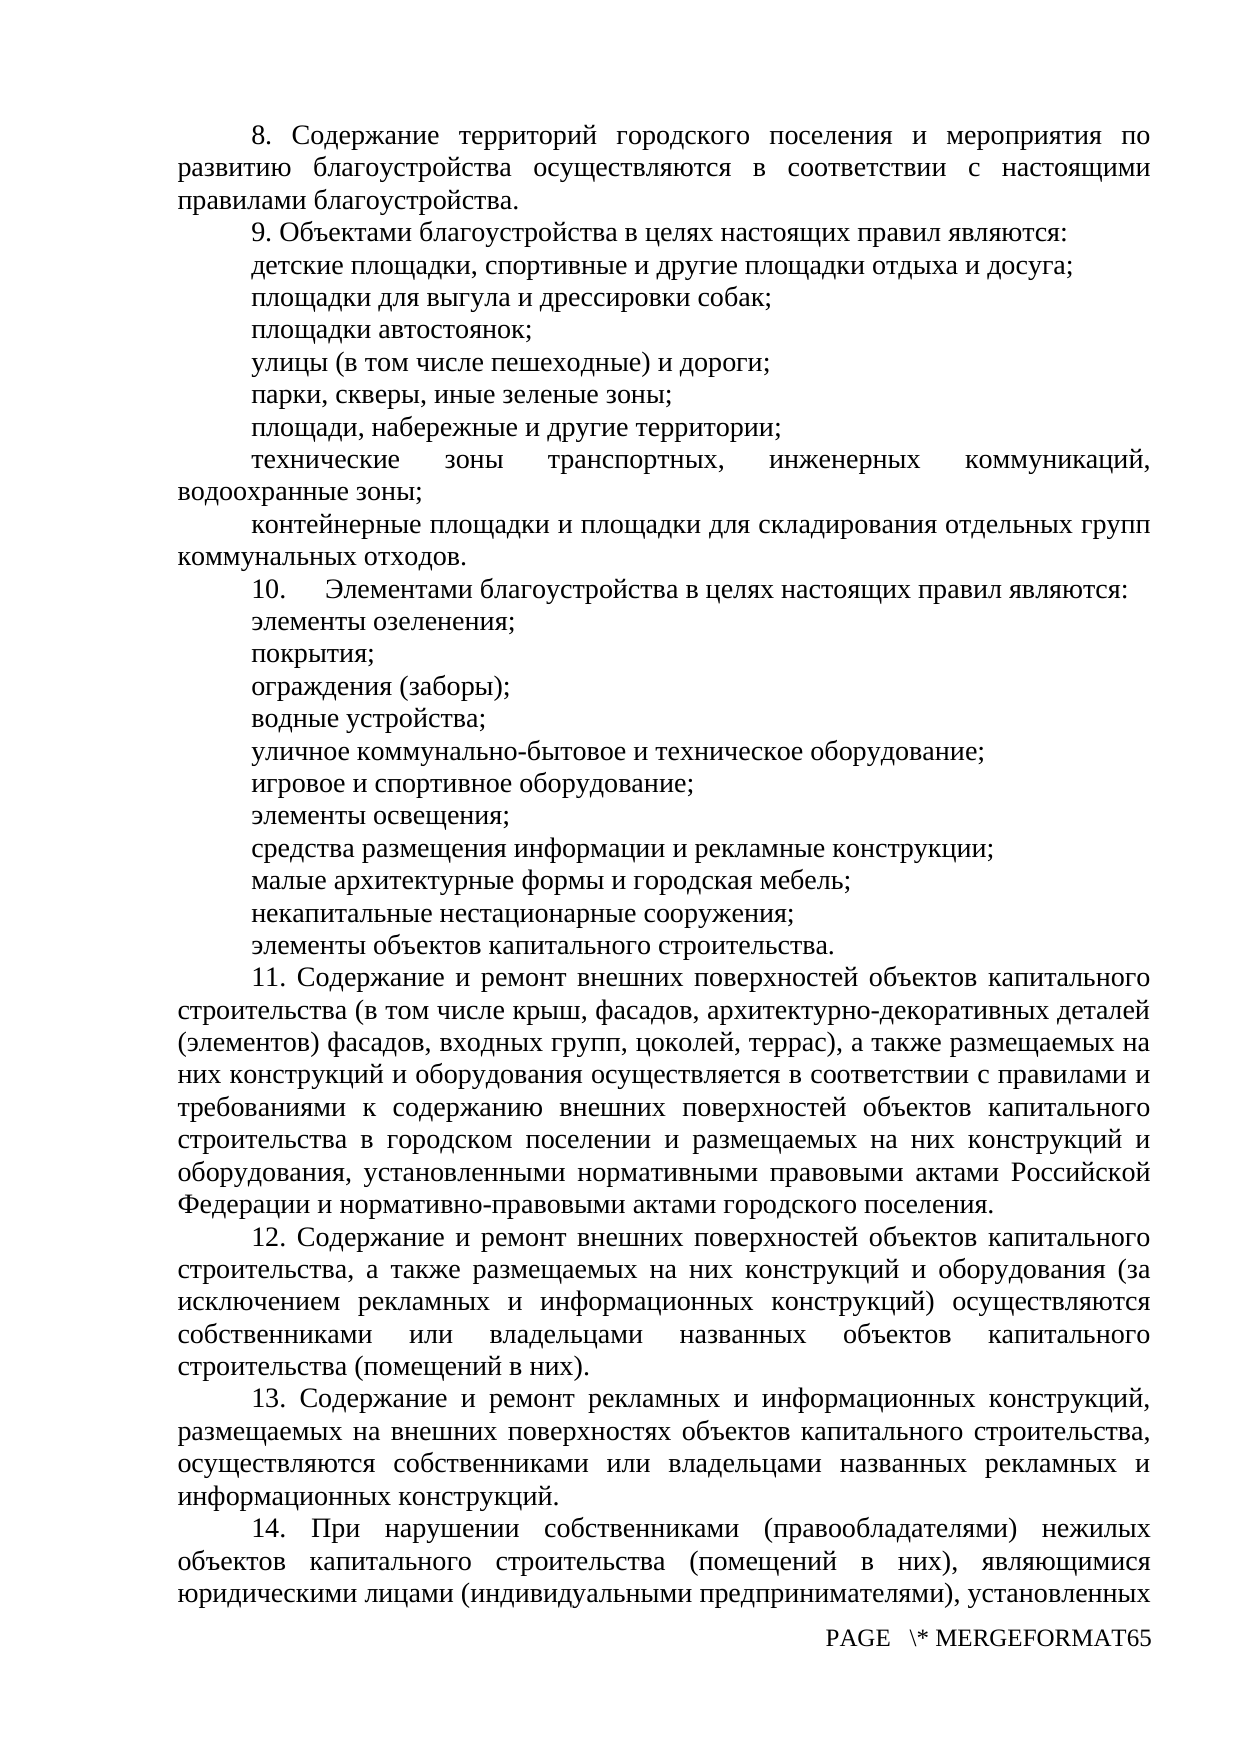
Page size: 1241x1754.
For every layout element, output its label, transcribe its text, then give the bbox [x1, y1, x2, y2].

text некапитальные нестационарные сооружения; [177, 896, 1152, 928]
text технические зоны транспортных, инженерных коммуникаций, водоохранные зоны; [177, 442, 1152, 507]
text водные устройства; [177, 701, 1152, 734]
text 12. Содержание и ремонт внешних поверхностей объектов капитального строительства, а также размещаемых на них конструкций и оборудования (за исключением рекламных и информационных конструкций) осуществляются собственниками или владельцами названных объектов капитального строительства (помещений в них). [177, 1219, 1152, 1382]
text улицы (в том числе пешеходные) и дороги; [177, 345, 1152, 377]
text парки, скверы, иные зеленые зоны; [177, 377, 1152, 410]
text 8. Содержание территорий городского поселения и мероприятия по развитию благоустройства осуществляются в соответствии с настоящими правилами благоустройства. [177, 118, 1152, 215]
text площадки для выгула и дрессировки собак; [177, 280, 1152, 312]
text средства размещения информации и рекламные конструкции; [177, 831, 1152, 863]
text покрытия; [177, 636, 1152, 669]
text 13. Содержание и ремонт рекламных и информационных конструкций, размещаемых на внешних поверхностях объектов капитального строительства, осуществляются собственниками или владельцами названных рекламных и информационных конструкций. [177, 1382, 1152, 1511]
text 9. Объектами благоустройства в целях настоящих правил являются: [177, 215, 1152, 248]
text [177, 1511, 1152, 1608]
text игровое и спортивное оборудование; [177, 766, 1152, 798]
text площадки автостоянок; [177, 312, 1152, 345]
text малые архитектурные формы и городская мебель; [177, 863, 1152, 896]
list Элементами благоустройства в целях настоящих правил являются: [177, 572, 1152, 604]
text площади, набережные и другие территории; [177, 410, 1152, 442]
text ограждения (заборы); [177, 669, 1152, 701]
text уличное коммунально-бытовое и техническое оборудование; [177, 734, 1152, 766]
text контейнерные площадки и площадки для складирования отдельных групп коммунальных отходов. [177, 507, 1152, 572]
text элементы освещения; [177, 798, 1152, 831]
text элементы озеленения; [177, 604, 1152, 636]
text детские площадки, спортивные и другие площадки отдыха и досуга; [177, 248, 1152, 280]
text 11. Содержание и ремонт внешних поверхностей объектов капитального строительства (в том числе крыш, фасадов, архитектурно-декоративных деталей (элементов) фасадов, входных групп, цоколей, террас), а также размещаемых на них конструкций и оборудования осуществляется в соответствии с правилами и требованиями к содержанию внешних поверхностей объектов капитального строительства в городском поселении и размещаемых на них конструкций и оборудования, установленными нормативными правовыми актами Российской Федерации и нормативно-правовыми актами городского поселения. [177, 960, 1152, 1219]
text элементы объектов капитального строительства. [177, 928, 1152, 960]
